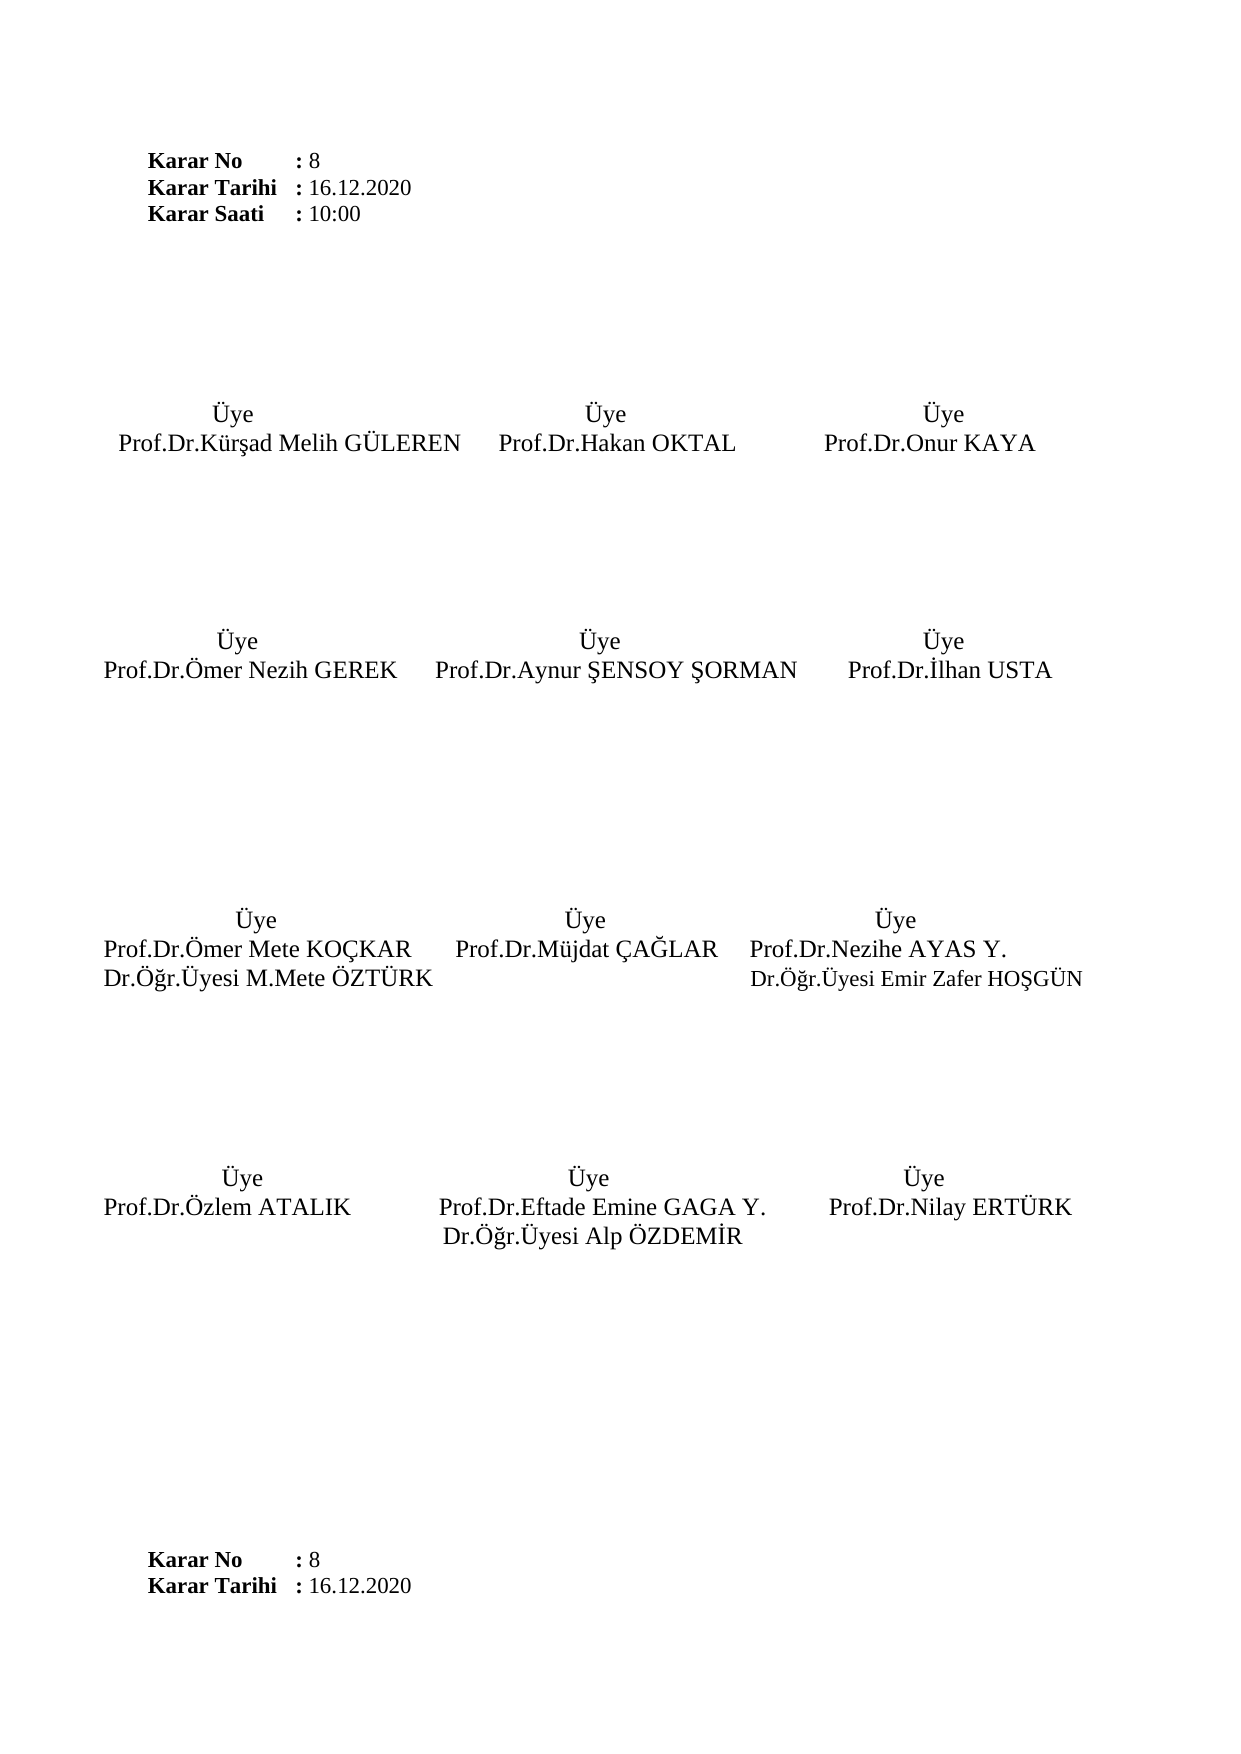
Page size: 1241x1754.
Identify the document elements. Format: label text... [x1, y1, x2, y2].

text Karar No : 8 [148, 148, 1093, 174]
text Prof.Dr.Özlem ATALIK Prof.Dr.Eftade Emine GAGA Y. Prof.Dr.Nilay ERTÜRK [103, 1192, 1093, 1221]
text Üye Üye Üye [148, 905, 1093, 934]
text Karar Saati : 10:00 [148, 200, 1093, 227]
text Üye Üye Üye Prof.Dr.Ömer Nezih GEREK Prof.Dr.Aynur ŞENSOY ŞORMAN Prof.Dr.İlhan USTA [103, 626, 1093, 683]
text Üye Üye Üye [103, 1163, 1093, 1192]
text Karar No : 8 [148, 1546, 1093, 1572]
text Karar Tarihi : 16.12.2020 [148, 174, 1093, 200]
text Dr.Öğr.Üyesi Alp ÖZDEMİR [103, 1221, 1093, 1249]
text Üye Üye Üye Prof.Dr.Kürşad Melih GÜLEREN Prof.Dr.Hakan OKTAL Prof.Dr.Onur KAYA [118, 399, 1093, 457]
text Prof.Dr.Ömer Mete KOÇKAR Prof.Dr.Müjdat ÇAĞLAR Prof.Dr.Nezihe AYAS Y. [88, 934, 1093, 963]
text Dr.Öğr.Üyesi M.Mete ÖZTÜRK Dr.Öğr.Üyesi Emir Zafer HOŞGÜN [103, 963, 1093, 991]
text Karar Tarihi : 16.12.2020 [148, 1572, 1093, 1598]
